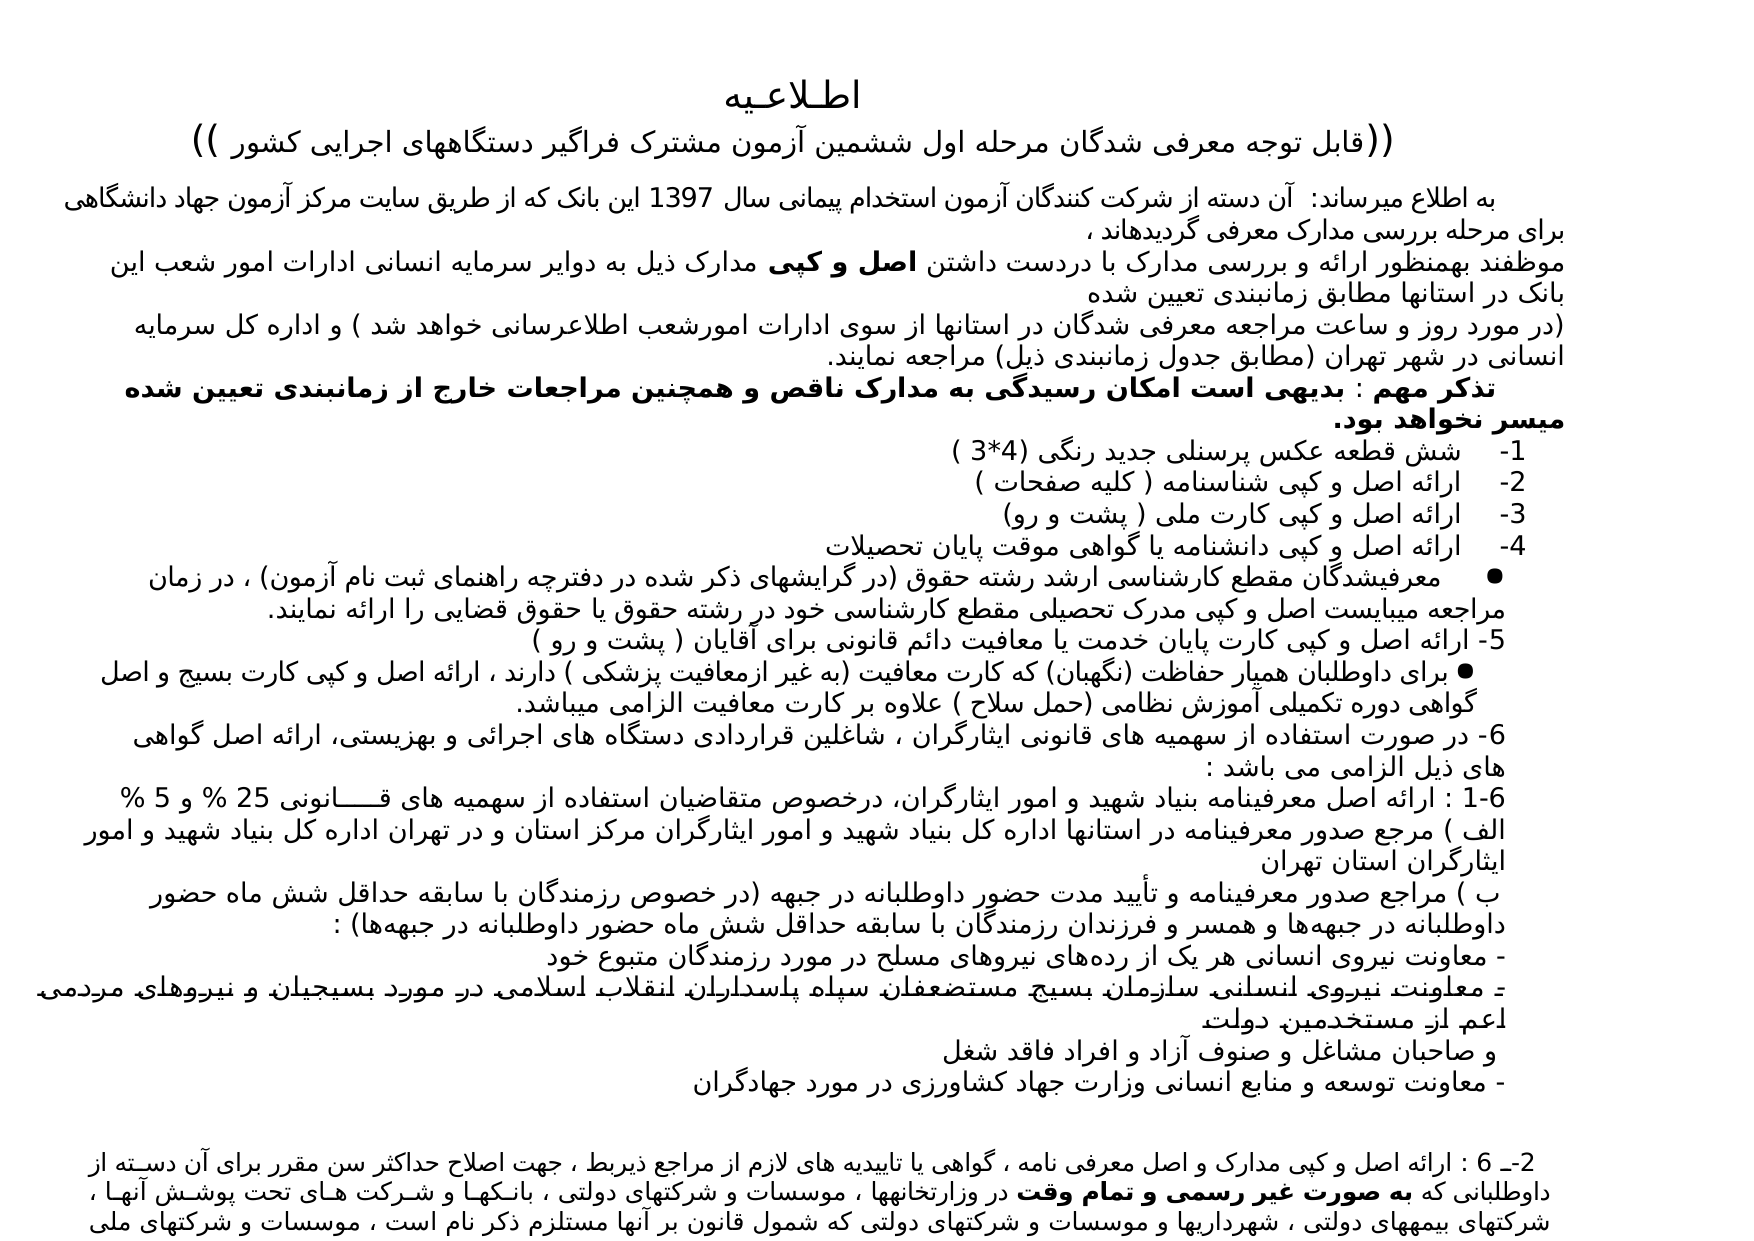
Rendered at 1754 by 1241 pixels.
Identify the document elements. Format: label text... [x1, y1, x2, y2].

list ارائه اصل و کپی شناسنامه ( کلیه صفحات ) [89, 467, 1499, 498]
text 5- ارائه اصل و کپی کارت پایان خدمت یا معافیت دائم قانونی برای آقایان ( پشت و رو ) [89, 624, 1506, 656]
list برای داوطلبان همیار حفاظت (نگهبان) که کارت معافیت (به غیر ازمعافیت پزشکی ) دارند ، ارائه اصل و کپی کارت بسیج و اصل گواهی دوره تکمیلی آموزش نظامی (حمل سلاح ) علاوه بر کارت معافیت الزامی میباشد. [89, 656, 1477, 719]
text - معاونت نیروی انسانی سازمان بسیج مستضعفان سپاه پاسداران انقلاب اسلامی در مورد بسیجیان و نیروهای مردمی اعم از مستخدمین دولت و صاحبان مشاغل و صنوف آزاد و افراد فاقد شغل [89, 972, 1565, 1066]
text به اطلاع میرساند: آن دسته از شرکت کنندگان آزمون استخدام پیمانی سال 1397 این بانک که از طریق سایت مرکز آزمون جهاد دانشگاهی برای مرحله بررسی مدارک معرفی گردیدهاند ، موظفند بهمنظور ارائه و بررسی مدارک با دردست داشتن اصل و کپی مدارک ذیل به دوایر سرمایه انسانی ادارات امور شعب این بانک در استانها مطابق زمانبندی تعیین شده (در مورد روز و ساعت مراجعه معرفی شدگان در استانها از سوی ادارات امورشعب اطلاعرسانی خواهد شد ) و اداره کل سرمایه انسانی در شهر تهران (مطابق جدول زمانبندی ذیل) مراجعه نمایند. [59, 183, 1565, 372]
list ارائه اصل و کپی دانشنامه یا گواهی موقت پایان تحصیلات [89, 530, 1499, 561]
list الف ) مرجع صدور معرفینامه در استانها اداره کل بنیاد شهید و امور ایثارگران مرکز استان و در تهران اداره کل بنیاد شهید و امور ایثارگران استان تهران [59, 814, 1506, 877]
text 6- در صورت استفاده از سهمیه های قانونی ایثارگران ، شاغلین قراردادی دستگاه های اجرائی و بهزیستی، ارائه اصل گواهی های ذیل الزامی می باشد : [89, 719, 1506, 782]
list ارائه اصل و کپی کارت ملی ( پشت و رو) [89, 498, 1499, 530]
text - معاونت توسعه و منابع انسانی وزارت جهاد کشاورزی در مورد جهادگران [89, 1066, 1506, 1098]
text ((قابل توجه معرفی شدگان مرحله اول ششمین آزمون مشترک فراگیر دستگاههای اجرایی کشور )) [89, 117, 1565, 161]
list شش قطعه عکس پرسنلی جدید رنگی (4*3 ) [89, 435, 1499, 467]
text معرفیشدگان مقطع کارشناسی ارشد رشته حقوق (در گرایشهای ذکر شده در دفترچه راهنمای ثبت نام آزمون) ، در زمان مراجعه میبایست اصل و کپی مدرک تحصیلی مقطع کارشناسی خود در رشته حقوق یا حقوق قضایی را ارائه نمایند. [89, 561, 1506, 624]
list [89, 1148, 1551, 1236]
list ب ) مراجع صدور معرفینامه و تأیید مدت حضور داوطلبانه در جبهه (در خصوص رزمندگان با سابقه حداقل شش ماه حضور داوطلبانه در جبهه‌ها و همسر و فرزندان رزمندگان با سابقه حداقل شش ماه حضور داوطلبانه در جبهه‌ها) : [44, 877, 1526, 940]
list 1-6 : ارائه اصل معرفینامه بنیاد شهید و امور ایثارگران، درخصوص متقاضیان استفاده از سهمیه های قـــــانونی 25 % و 5 % [89, 782, 1506, 814]
text تذکر مهم : بدیهی است امکان رسیدگی به مدارک ناقص و همچنین مراجعات خارج از زمانبندی تعیین شده میسر نخواهد بود. [118, 372, 1565, 435]
text - معاونت نیروی انسانی هر یک از رده‌های نیروهای مسلح در مورد رزمندگان متبوع خود [89, 940, 1506, 972]
text اطـلاعـیه [89, 74, 1565, 117]
